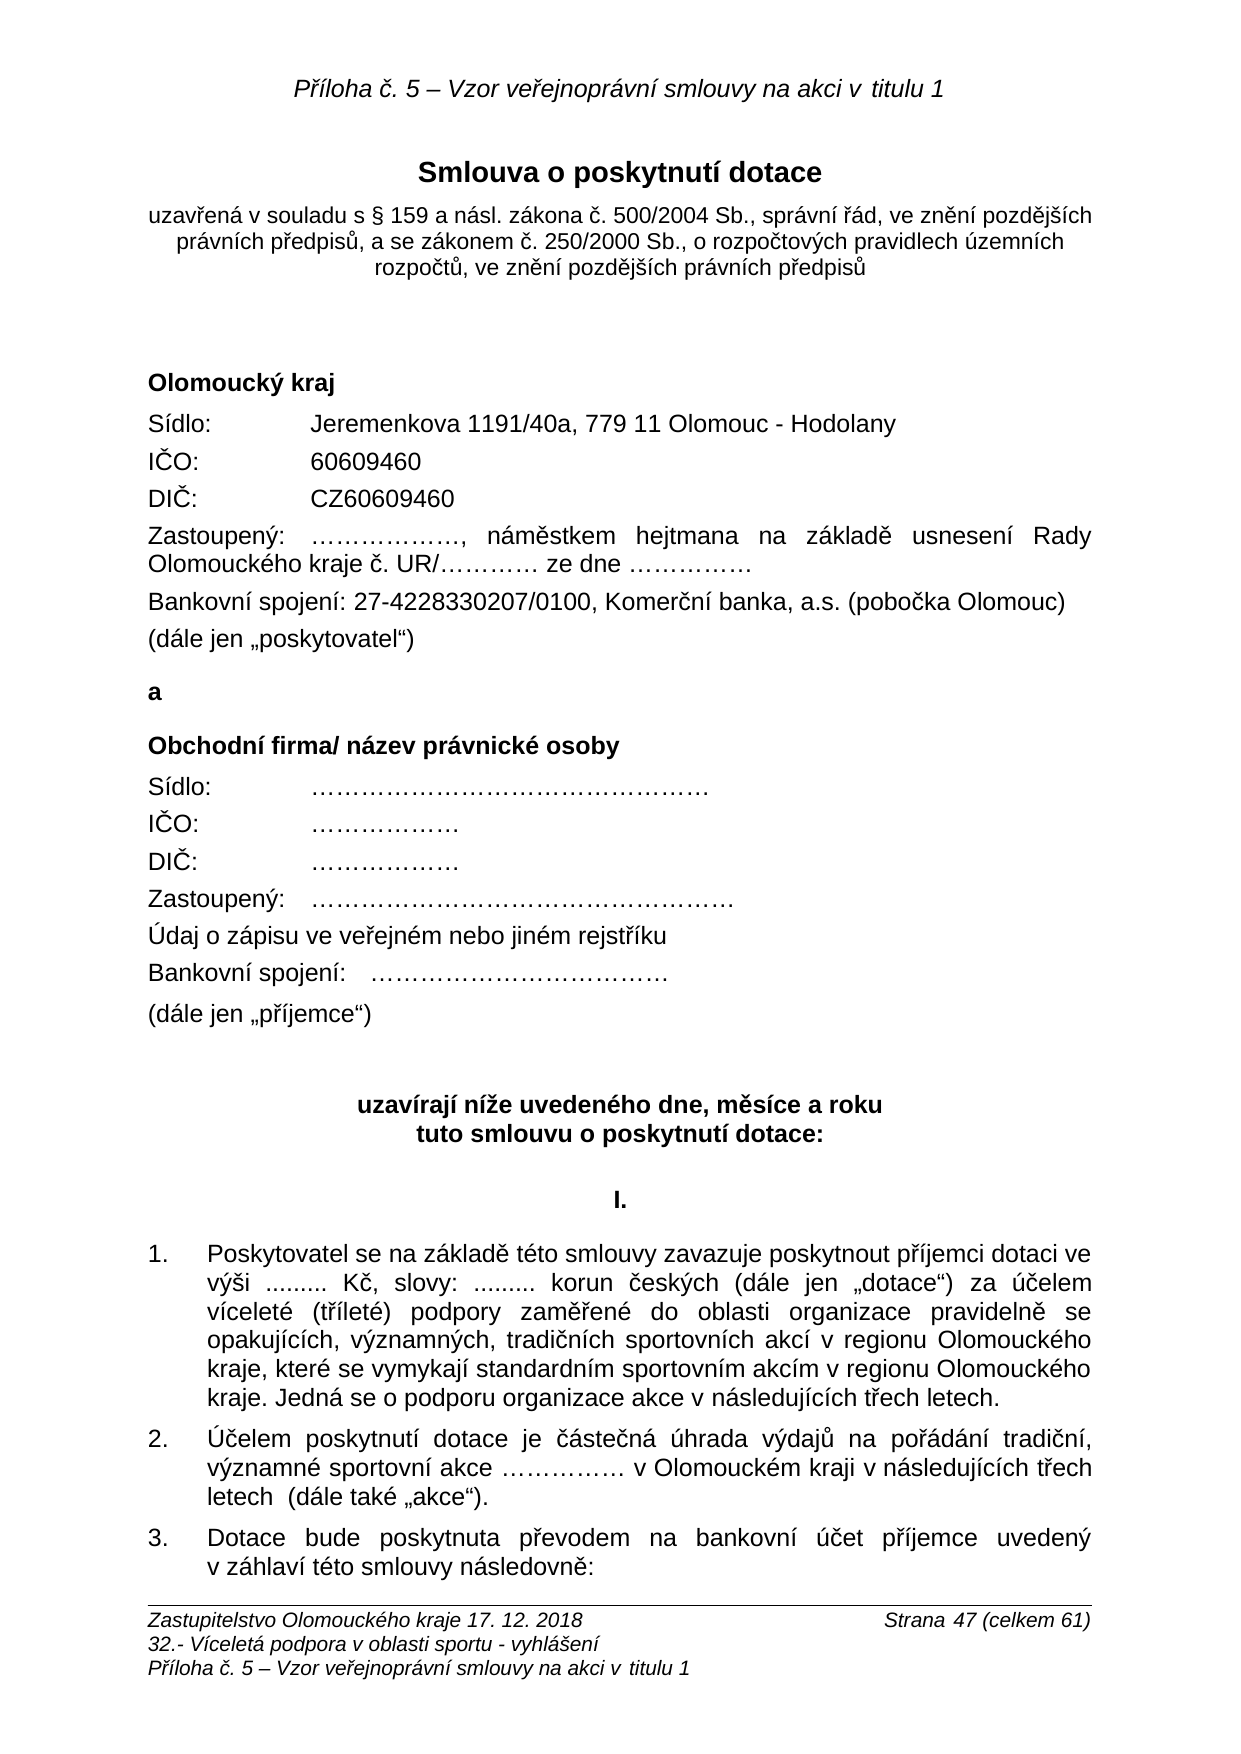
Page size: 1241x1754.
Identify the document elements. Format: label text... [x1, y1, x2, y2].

list Účelem poskytnutí dotace je částečná úhrada výdajů na pořádání tradiční, významné sportovní akce …………… v Olomouckém kraji v následujících třech letech (dále také „akce“). [148, 1424, 1092, 1510]
text Zastoupený: …………………………………………… [148, 883, 1092, 912]
text IČO: ……………… [148, 809, 1092, 838]
list Dotace bude poskytnuta převodem na bankovní účet příjemce uvedený v záhlaví této smlouvy následovně: [148, 1523, 1092, 1580]
text I. [148, 1185, 1092, 1214]
text a [148, 677, 1092, 706]
text Obchodní firma/ název právnické osoby [148, 731, 1092, 760]
text Olomoucký kraj [148, 368, 1092, 397]
text Bankovní spojení: 27-4228330207/0100, Komerční banka, a.s. (pobočka Olomouc) [148, 586, 1092, 615]
text Zastoupený: ………………, náměstkem hejtmana na základě usnesení Rady Olomouckého kraje č. UR/………… ze dne …………… [148, 521, 1092, 578]
text DIČ: CZ60609460 [148, 483, 1092, 512]
text Bankovní spojení: ……………………………… [148, 958, 1092, 986]
text Smlouva o poskytnutí dotace [148, 156, 1092, 189]
text Sídlo: ………………………………………… [148, 772, 1092, 801]
text (dále jen „poskytovatel“) [148, 623, 1092, 652]
text DIČ: ……………… [148, 846, 1092, 875]
text uzavírají níže uvedeného dne, měsíce a roku tuto smlouvu o poskytnutí dotace: [148, 1090, 1092, 1148]
list Poskytovatel se na základě této smlouvy zavazuje poskytnout příjemci dotaci ve výši ......... Kč, slovy: ......... korun českých (dále jen „dotace“) za účelem víceleté (tříleté) podpory zaměřené do oblasti organizace pravidelně se opakujících, významných, tradičních sportovních akcí v regionu Olomouckého kraje, které se vymykají standardním sportovním akcím v regionu Olomouckého kraje. Jedná se o podporu organizace akce v následujících třech letech. [148, 1239, 1092, 1411]
text Údaj o zápisu ve veřejném nebo jiném rejstříku [148, 921, 1092, 949]
text Sídlo: Jeremenkova 1191/40a, 779 11 Olomouc - Hodolany [148, 409, 1092, 438]
text (dále jen „příjemce“) [148, 999, 1092, 1028]
text IČO: 60609460 [148, 446, 1092, 475]
text uzavřená v souladu s § 159 a násl. zákona č. 500/2004 Sb., správní řád, ve znění pozdějších právních předpisů, a se zákonem č. 250/2000 Sb., o rozpočtových pravidlech územních rozpočtů, ve znění pozdějších právních předpisů [148, 202, 1092, 281]
